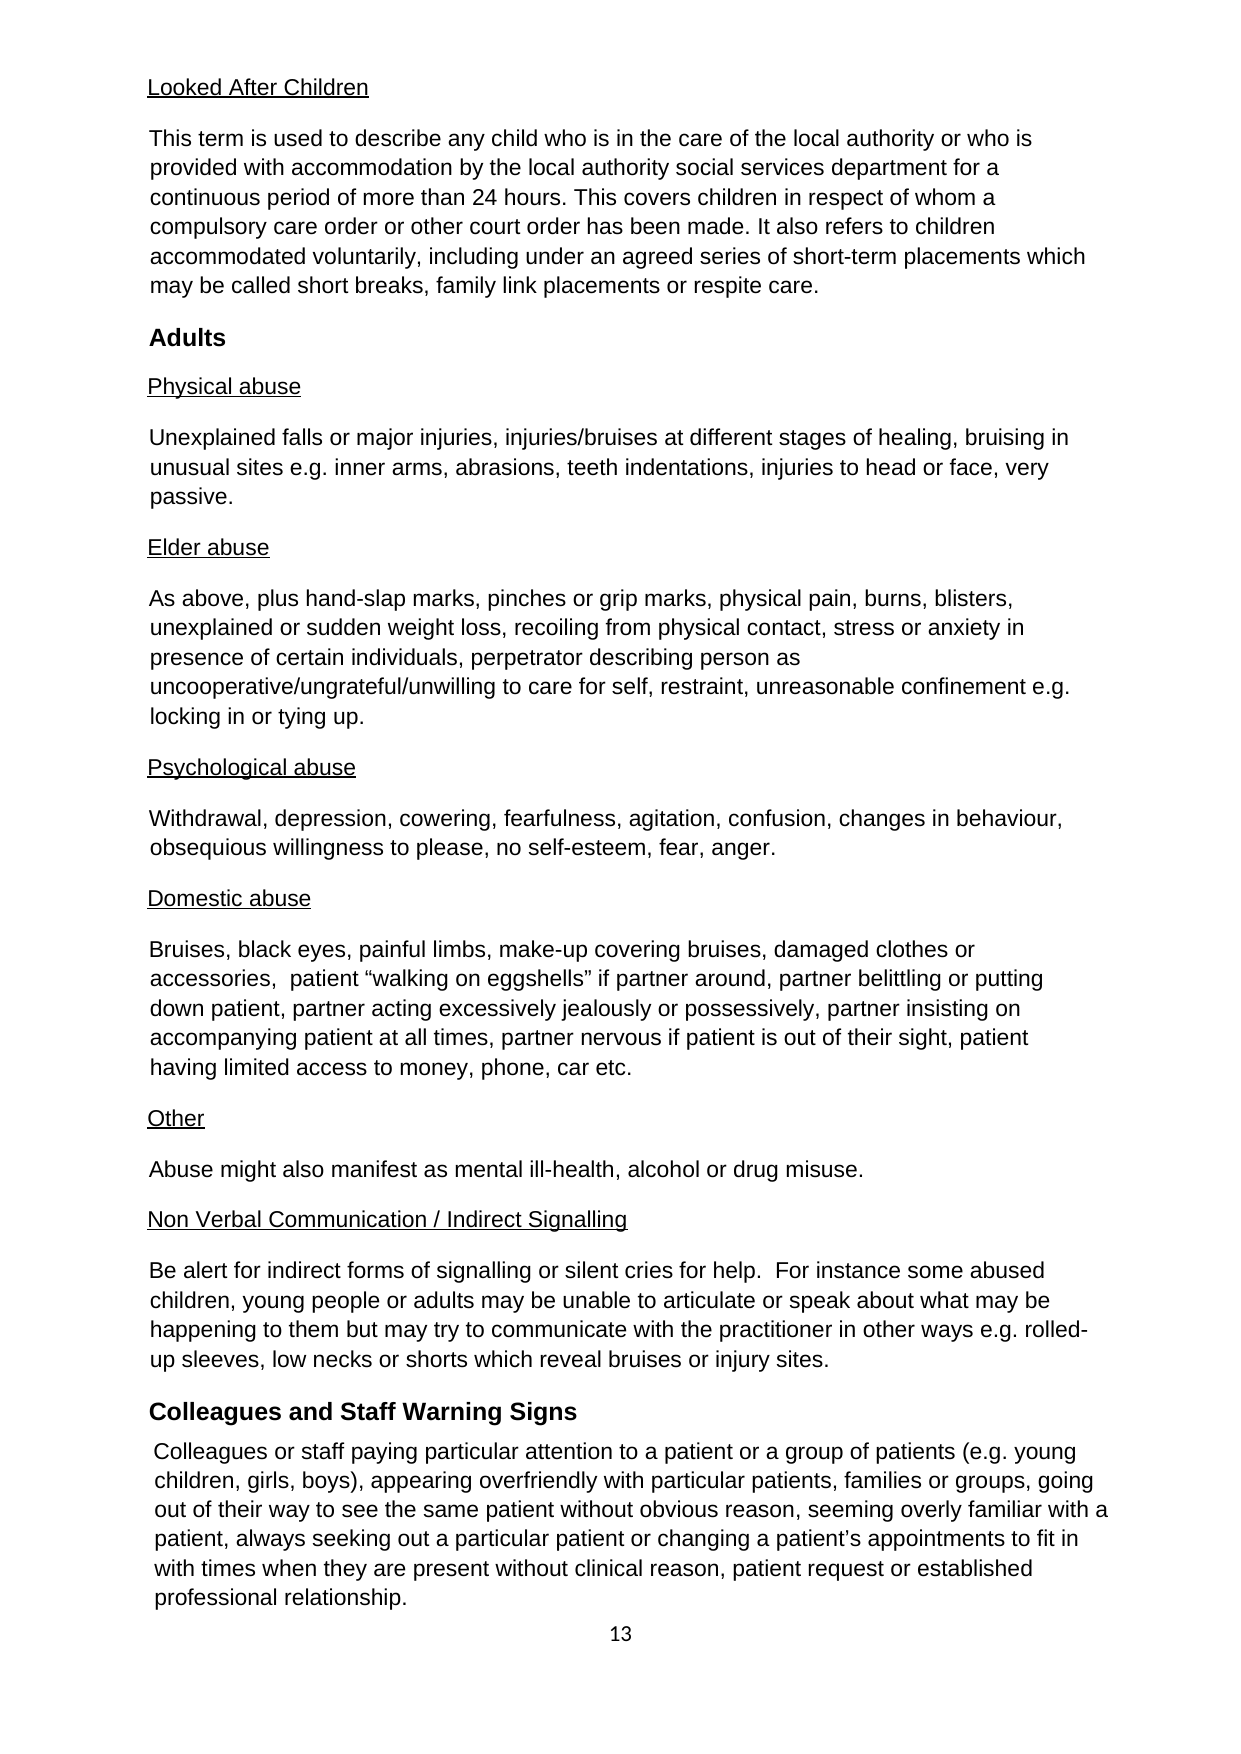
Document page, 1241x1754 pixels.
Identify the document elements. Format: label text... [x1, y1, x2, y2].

subtitle Elder abuse [147, 534, 1094, 560]
text Withdrawal, depression, cowering, fearfulness, agitation, confusion, changes in behaviour, obsequious willingness to please, no self-esteem, fear, anger. [148, 804, 1092, 860]
text Unexplained falls or major injuries, injuries/bruises at different stages of healing, bruising in unusual sites e.g. inner arms, abrasions, teeth indentations, injuries to head or face, very passive. [148, 424, 1092, 509]
text Be alert for indirect forms of signalling or silent cries for help. For instance some abused children, young people or adults may be unable to articulate or speak about what may be happening to them but may try to communicate with the practitioner in other ways e.g. rolled-up sleeves, low necks or shorts which reveal bruises or injury sites. [148, 1257, 1092, 1372]
subtitle Colleagues and Staff Warning Signs [148, 1396, 1206, 1425]
subtitle Looked After Children [147, 74, 1094, 100]
text As above, plus hand-slap marks, pinches or grip marks, physical pain, burns, blisters, unexplained or sudden weight loss, recoiling from physical contact, stress or anxiety in presence of certain individuals, perpetrator describing person as uncooperative/ungrateful/unwilling to care for self, restraint, unreasonable confinement e.g. locking in or tying up. [148, 585, 1092, 729]
subtitle Adults [148, 323, 1206, 352]
subtitle Domestic abuse [147, 885, 1094, 911]
subtitle Non Verbal Communication / Indirect Signalling [147, 1206, 1094, 1233]
text This term is used to describe any child who is in the care of the local authority or who is provided with accommodation by the local authority social services department for a continuous period of more than 24 hours. This covers children in respect of whom a compulsory care order or other court order has been made. It also refers to children accommodated voluntarily, including under an agreed series of short-term placements which may be called short breaks, family link placements or respite care. [148, 125, 1092, 298]
subtitle Psychological abuse [147, 753, 1094, 780]
text Bruises, black eyes, painful limbs, make-up covering bruises, damaged clothes or accessories, patient “walking on eggshells” if partner around, partner belittling or putting down patient, partner acting excessively jealously or possessively, partner insisting on accompanying patient at all times, partner nervous if patient is out of their sight, patient having limited access to money, phone, car etc. [148, 936, 1092, 1080]
subtitle Physical abuse [147, 373, 1094, 399]
text Abuse might also manifest as mental ill-health, alcohol or drug misuse. [148, 1156, 1092, 1182]
text Colleagues or staff paying particular attention to a patient or a group of patients (e.g. young children, girls, boys), appearing overfriendly with particular patients, families or groups, going out of their way to see the same patient without obvious reason, seeming overly familiar with a patient, always seeking out a particular patient or changing a patient’s appointments to fit in with times when they are present without clinical reason, patient request or established professional relationship. [153, 1438, 1113, 1610]
text Other [147, 1104, 1240, 1131]
